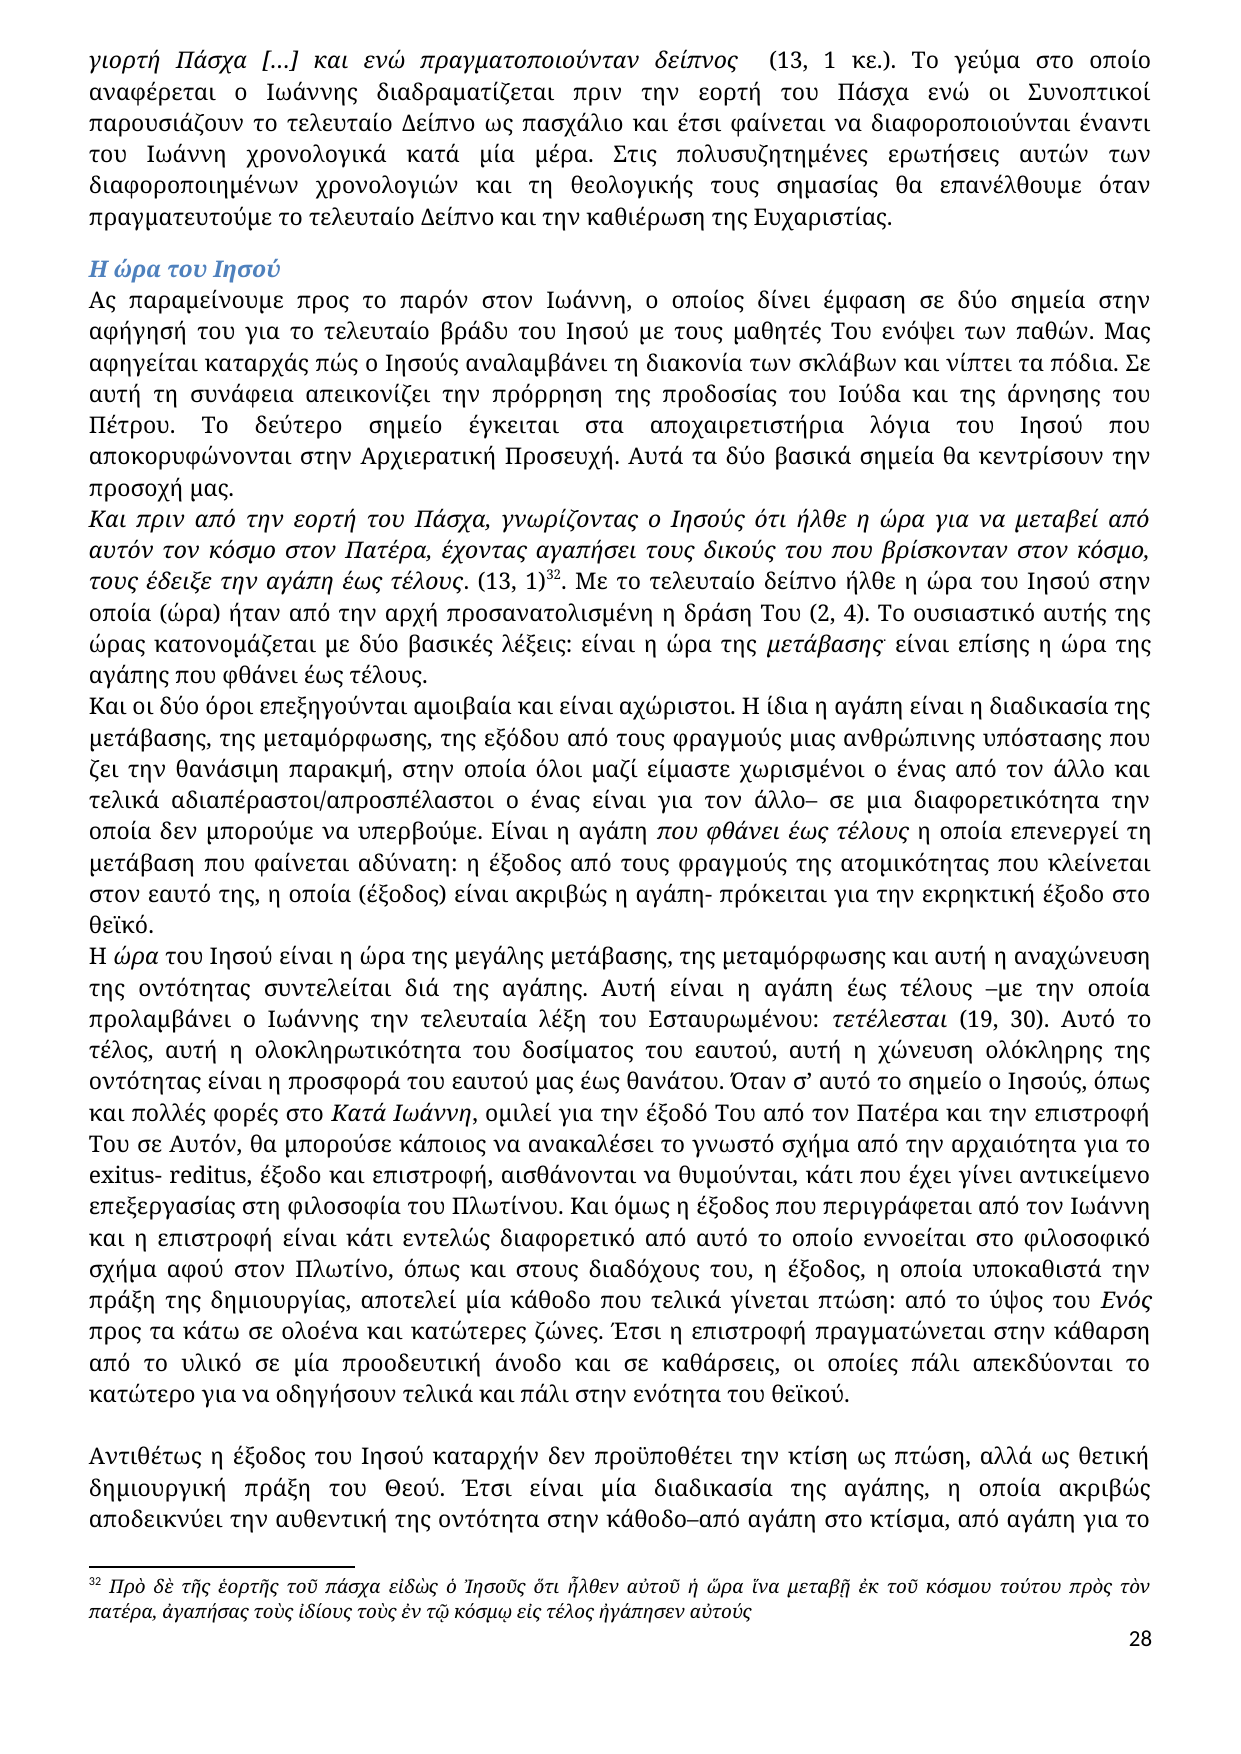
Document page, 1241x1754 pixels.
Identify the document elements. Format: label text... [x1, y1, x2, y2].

subtitle Η ώρα του Ιησού [89, 253, 1152, 284]
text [89, 1440, 1152, 1534]
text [89, 44, 1152, 232]
text Ας παραμείνουμε προς το παρόν στον Ιωάννη, ο οποίος δίνει έμφαση σε δύο σημεία στην αφήγησή του για το τελευταίο βράδυ του Ιησού με τους μαθητές Του ενόψει των παθών. Μας αφηγείται καταρχάς πώς ο Ιησούς αναλαμβάνει τη διακονία των σκλάβων και νίπτει τα πόδια. Σε αυτή τη συνάφεια απεικονίζει την πρόρρηση της προδοσίας του Ιούδα και της άρνησης του Πέτρου. Το δεύτερο σημείο έγκειται στα αποχαιρετιστήρια λόγια του Ιησού που αποκορυφώνονται στην Αρχιερατική Προσευχή. Αυτά τα δύο βασικά σημεία θα κεντρίσουν την προσοχή μας. [89, 284, 1152, 503]
text Και πριν από την εορτή του Πάσχα, γνωρίζοντας ο Ιησούς ότι ήλθε η ώρα για να μεταβεί από αυτόν τον κόσμο στον Πατέρα, έχοντας αγαπήσει τους δικούς του που βρίσκονταν στον κόσμο, τους έδειξε την αγάπη έως τέλους. (13, 1). Με το τελευταίο δείπνο ήλθε η ώρα του Ιησού στην οποία (ώρα) ήταν από την αρχή προσανατολισμένη η δράση Του (2, 4). Το ουσιαστικό αυτής της ώρας κατονομάζεται με δύο βασικές λέξεις: είναι η ώρα της μετάβασης. είναι επίσης η ώρα της αγάπης που φθάνει έως τέλους. [89, 503, 1152, 690]
text Η ώρα του Ιησού είναι η ώρα της μεγάλης μετάβασης, της μεταμόρφωσης και αυτή η αναχώνευση της οντότητας συντελείται διά της αγάπης. Αυτή είναι η αγάπη έως τέλους –με την οποία προλαμβάνει ο Ιωάννης την τελευταία λέξη του Εσταυρωμένου: τετέλεσται (19, 30). Αυτό το τέλος, αυτή η ολοκληρωτικότητα του δοσίματος του εαυτού, αυτή η χώνευση ολόκληρης της οντότητας είναι η προσφορά του εαυτού μας έως θανάτου. Όταν σ’ αυτό το σημείο ο Ιησούς, όπως και πολλές φορές στο Κατά Ιωάννη, ομιλεί για την έξοδό Του από τον Πατέρα και την επιστροφή Του σε Αυτόν, θα μπορούσε κάποιος να ανακαλέσει το γνωστό σχήμα από την αρχαιότητα για το exitus- reditus, έξοδο και επιστροφή, αισθάνονται να θυμούνται, κάτι που έχει γίνει αντικείμενο επεξεργασίας στη φιλοσοφία του Πλωτίνου. Και όμως η έξοδος που περιγράφεται από τον Ιωάννη και η επιστροφή είναι κάτι εντελώς διαφορετικό από αυτό το οποίο εννοείται στο φιλοσοφικό σχήμα αφού στον Πλωτίνο, όπως και στους διαδόχους του, η έξοδος, η οποία υποκαθιστά την πράξη της δημιουργίας, αποτελεί μία κάθοδο που τελικά γίνεται πτώση: από το ύψος του Ενός προς τα κάτω σε ολοένα και κατώτερες ζώνες. Έτσι η επιστροφή πραγματώνεται στην κάθαρση από το υλικό σε μία προοδευτική άνοδο και σε καθάρσεις, οι οποίες πάλι απεκδύονται το κατώτερο για να οδηγήσουν τελικά και πάλι στην ενότητα του θεϊκού. [89, 940, 1152, 1409]
text Και οι δύο όροι επεξηγούνται αμοιβαία και είναι αχώριστοι. Η ίδια η αγάπη είναι η διαδικασία της μετάβασης, της μεταμόρφωσης, της εξόδου από τους φραγμούς μιας ανθρώπινης υπόστασης που ζει την θανάσιμη παρακμή, στην οποία όλοι μαζί είμαστε χωρισμένοι ο ένας από τον άλλο και τελικά αδιαπέραστοι/απροσπέλαστοι ο ένας είναι για τον άλλο– σε μια διαφορετικότητα την οποία δεν μπορούμε να υπερβούμε. Είναι η αγάπη που φθάνει έως τέλους η οποία επενεργεί τη μετάβαση που φαίνεται αδύνατη: η έξοδος από τους φραγμούς της ατομικότητας που κλείνεται στον εαυτό της, η οποία (έξοδος) είναι ακριβώς η αγάπη- πρόκειται για την εκρηκτική έξοδο στο θεϊκό. [89, 690, 1152, 940]
